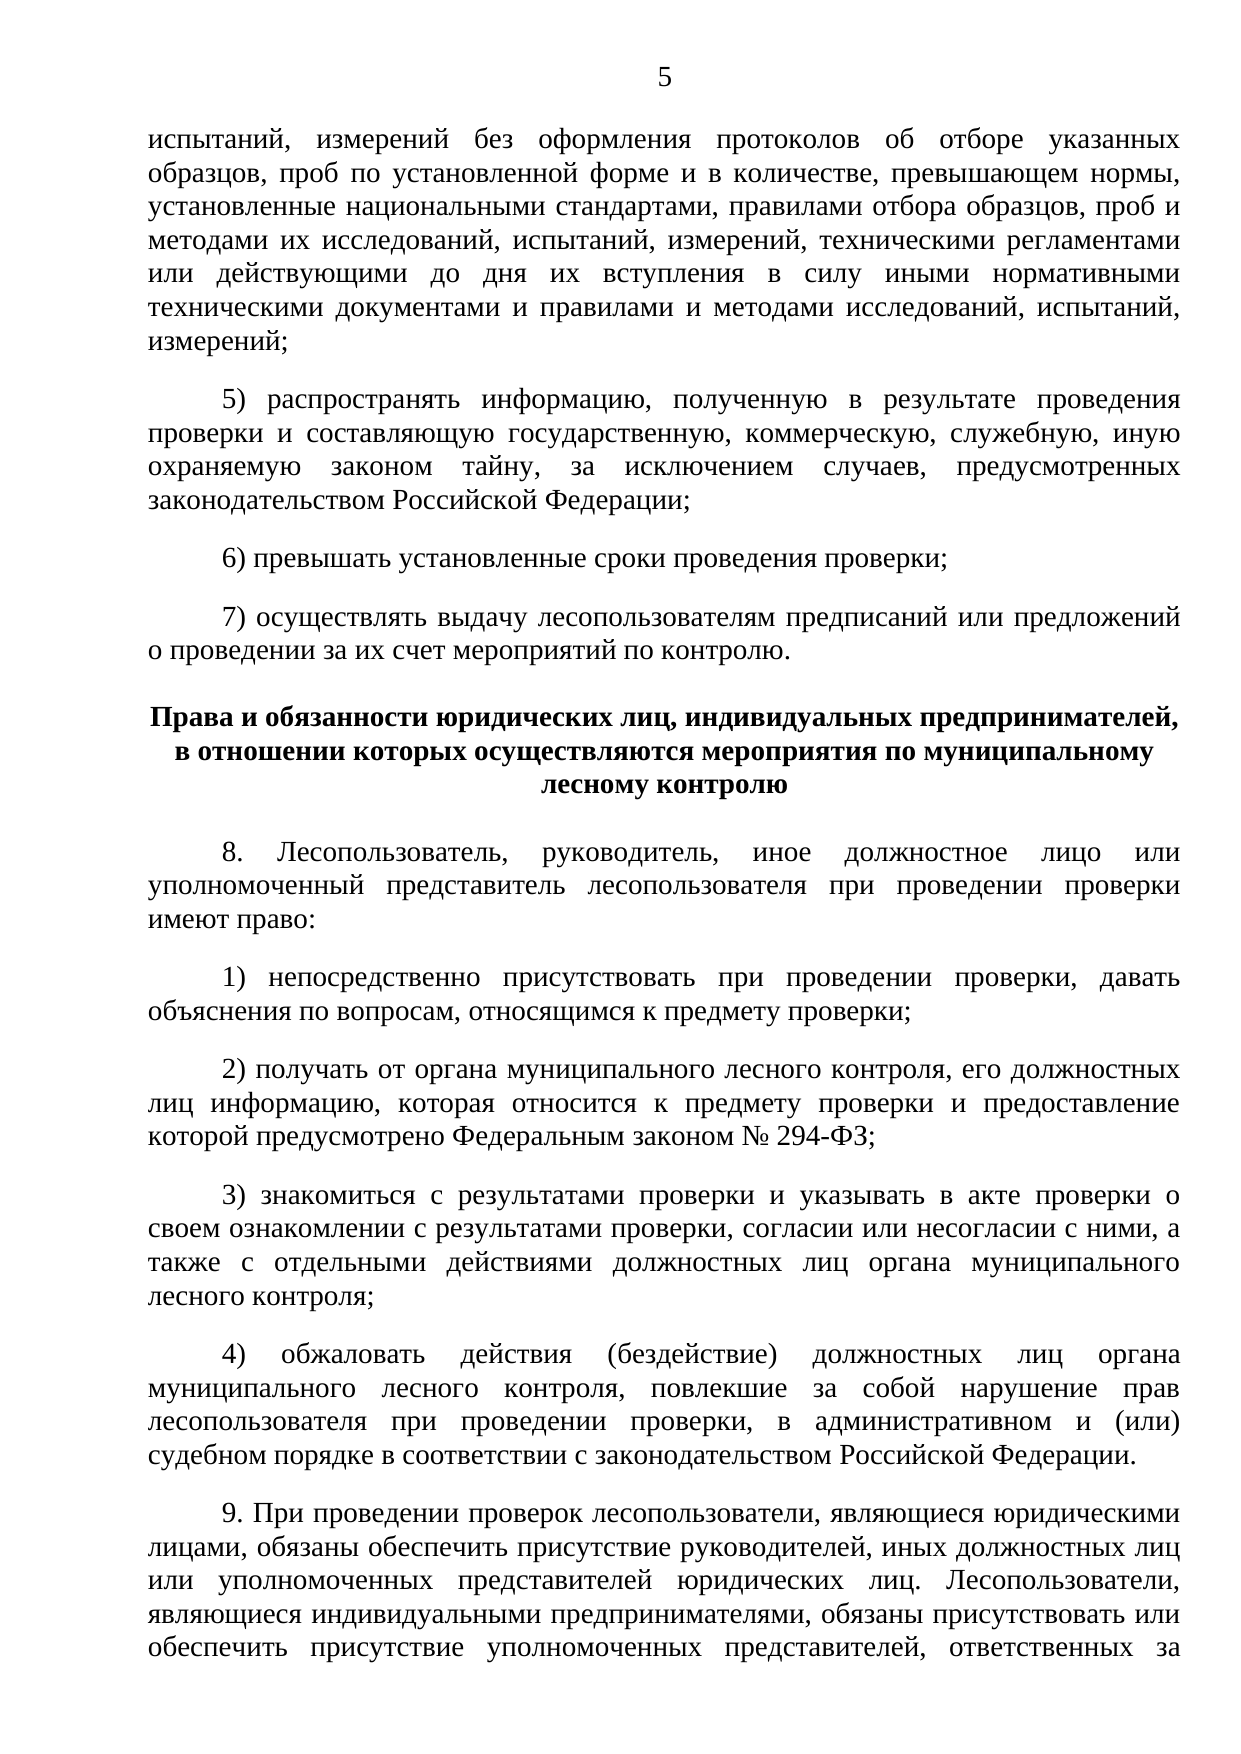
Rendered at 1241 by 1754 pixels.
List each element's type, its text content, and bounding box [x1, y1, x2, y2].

text 8. Лесопользователь, руководитель, иное должностное лицо или уполномоченный представитель лесопользователя при проведении проверки имеют право: [148, 834, 1181, 934]
text 3) знакомиться с результатами проверки и указывать в акте проверки о своем ознакомлении с результатами проверки, согласии или несогласии с ними, а также с отдельными действиями должностных лиц органа муниципального лесного контроля; [148, 1177, 1181, 1311]
text 2) получать от органа муниципального лесного контроля, его должностных лиц информацию, которая относится к предмету проверки и предоставление которой предусмотрено Федеральным законом № 294-ФЗ; [148, 1051, 1181, 1152]
text 5) распространять информацию, полученную в результате проведения проверки и составляющую государственную, коммерческую, служебную, иную охраняемую законом тайну, за исключением случаев, предусмотренных законодательством Российской Федерации; [148, 381, 1181, 515]
text 7) осуществлять выдачу лесопользователям предписаний или предложений о проведении за их счет мероприятий по контролю. [148, 599, 1181, 666]
title Права и обязанности юридических лиц, индивидуальных предпринимателей, в отношении которых осуществляются мероприятия по муниципальному лесному контролю [148, 699, 1181, 800]
text 1) непосредственно присутствовать при проведении проверки, давать объяснения по вопросам, относящимся к предмету проверки; [148, 959, 1181, 1026]
text 6) превышать установленные сроки проведения проверки; [148, 540, 1181, 574]
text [148, 121, 1181, 356]
text 4) обжаловать действия (бездействие) должностных лиц органа муниципального лесного контроля, повлекшие за собой нарушение прав лесопользователя при проведении проверки, в административном и (или) судебном порядке в соответствии с законодательством Российской Федерации. [148, 1336, 1181, 1470]
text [148, 1495, 1181, 1663]
